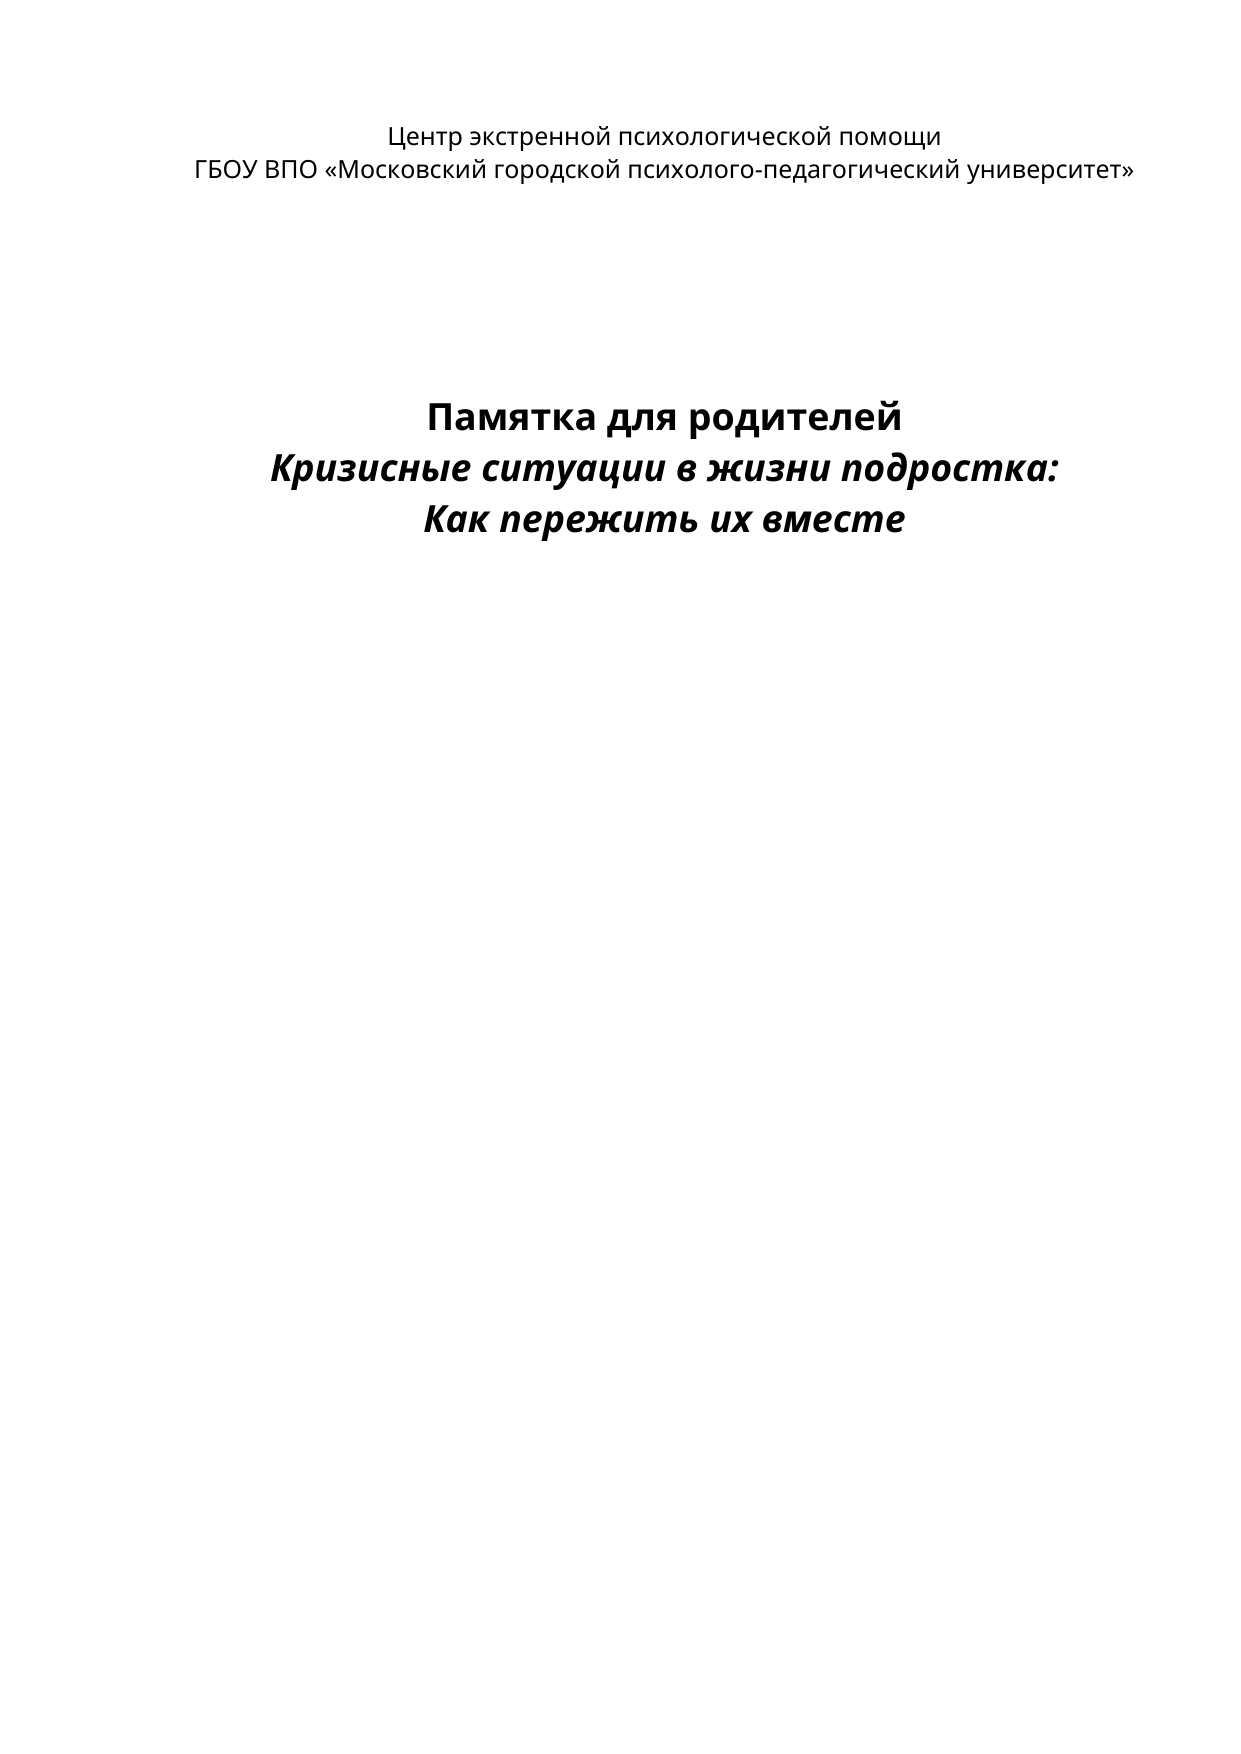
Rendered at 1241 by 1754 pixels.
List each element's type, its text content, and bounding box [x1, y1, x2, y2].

text Кризисные ситуации в жизни подростка: [177, 441, 1152, 492]
text Памятка для родителей [177, 390, 1152, 441]
text ГБОУ ВПО «Московский городской психолого-педагогический университет» [177, 152, 1152, 186]
text Как пережить их вместе [177, 492, 1152, 543]
text Центр экстренной психологической помощи [177, 118, 1152, 152]
